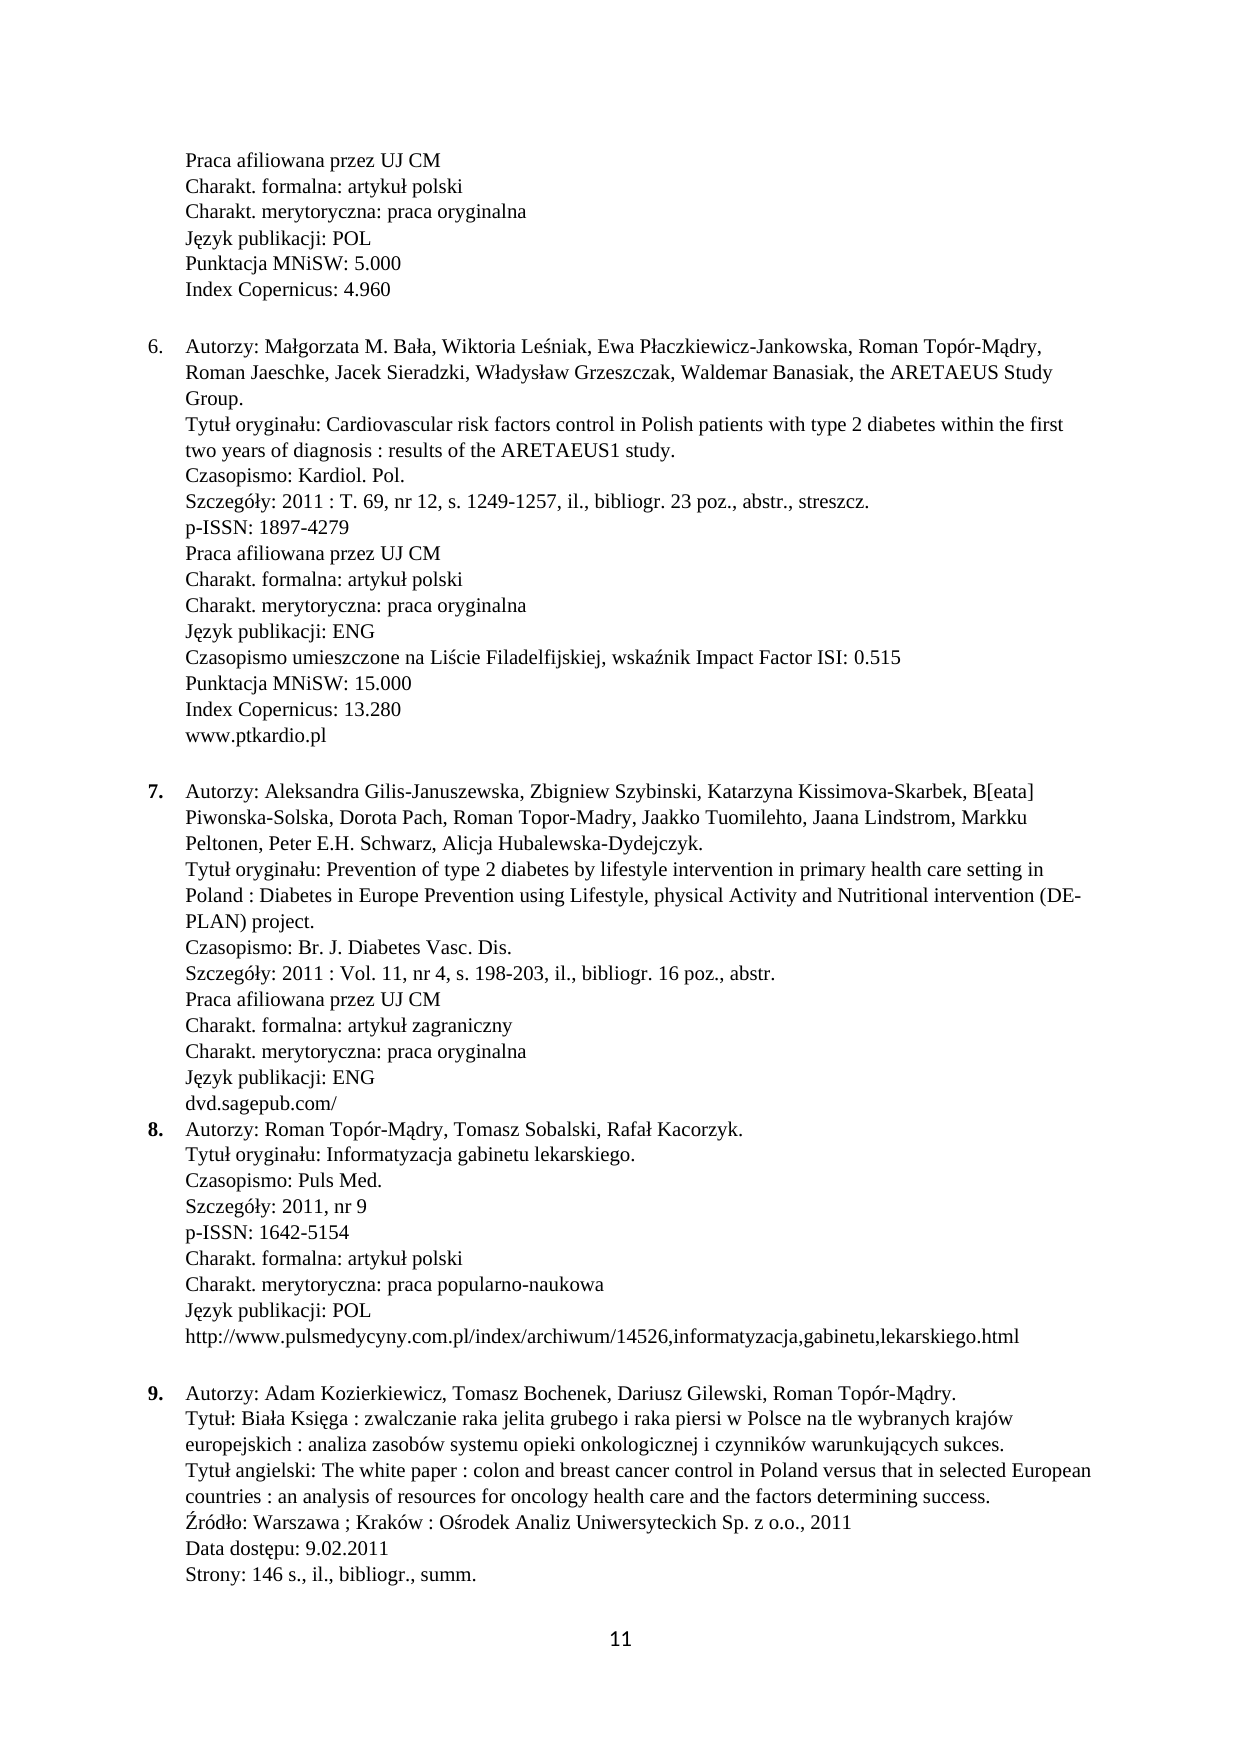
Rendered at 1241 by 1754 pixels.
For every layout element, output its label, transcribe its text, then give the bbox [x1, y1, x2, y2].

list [148, 1380, 1093, 1586]
list Autorzy: Roman Topór-Mądry, Tomasz Sobalski, Rafał Kacorzyk. Tytuł oryginału: Informatyzacja gabinetu lekarskiego. Czasopismo: Puls Med. Szczegóły: 2011, nr 9 p-ISSN: 1642-5154 Charakt. formalna: artykuł polski Charakt. merytoryczna: praca popularno-naukowa Język publikacji: POL http://www.pulsmedycyny.com.pl/index/archiwum/14526,informatyzacja,gabinetu,lekarskiego.html [148, 1116, 1093, 1378]
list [148, 148, 1093, 332]
list Autorzy: Małgorzata M. Bała, Wiktoria Leśniak, Ewa Płaczkiewicz-Jankowska, Roman Topór-Mądry, Roman Jaeschke, Jacek Sieradzki, Władysław Grzeszczak, Waldemar Banasiak, the ARETAEUS Study Group. Tytuł oryginału: Cardiovascular risk factors control in Polish patients with type 2 diabetes within the first two years of diagnosis : results of the ARETAEUS1 study. Czasopismo: Kardiol. Pol. Szczegóły: 2011 : T. 69, nr 12, s. 1249-1257, il., bibliogr. 23 poz., abstr., streszcz. p-ISSN: 1897-4279 Praca afiliowana przez UJ CM Charakt. formalna: artykuł polski Charakt. merytoryczna: praca oryginalna Język publikacji: ENG Czasopismo umieszczone na Liście Filadelfijskiej, wskaźnik Impact Factor ISI: 0.515 Punktacja MNiSW: 15.000 Index Copernicus: 13.280 www.ptkardio.pl [148, 334, 1093, 777]
list Autorzy: Aleksandra Gilis-Januszewska, Zbigniew Szybinski, Katarzyna Kissimova-Skarbek, B[eata] Piwonska-Solska, Dorota Pach, Roman Topor-Madry, Jaakko Tuomilehto, Jaana Lindstrom, Markku Peltonen, Peter E.H. Schwarz, Alicja Hubalewska-Dydejczyk. Tytuł oryginału: Prevention of type 2 diabetes by lifestyle intervention in primary health care setting in Poland : Diabetes in Europe Prevention using Lifestyle, physical Activity and Nutritional intervention (DE-PLAN) project. Czasopismo: Br. J. Diabetes Vasc. Dis. Szczegóły: 2011 : Vol. 11, nr 4, s. 198-203, il., bibliogr. 16 poz., abstr. Praca afiliowana przez UJ CM Charakt. formalna: artykuł zagraniczny Charakt. merytoryczna: praca oryginalna Język publikacji: ENG dvd.sagepub.com/ [148, 779, 1093, 1114]
